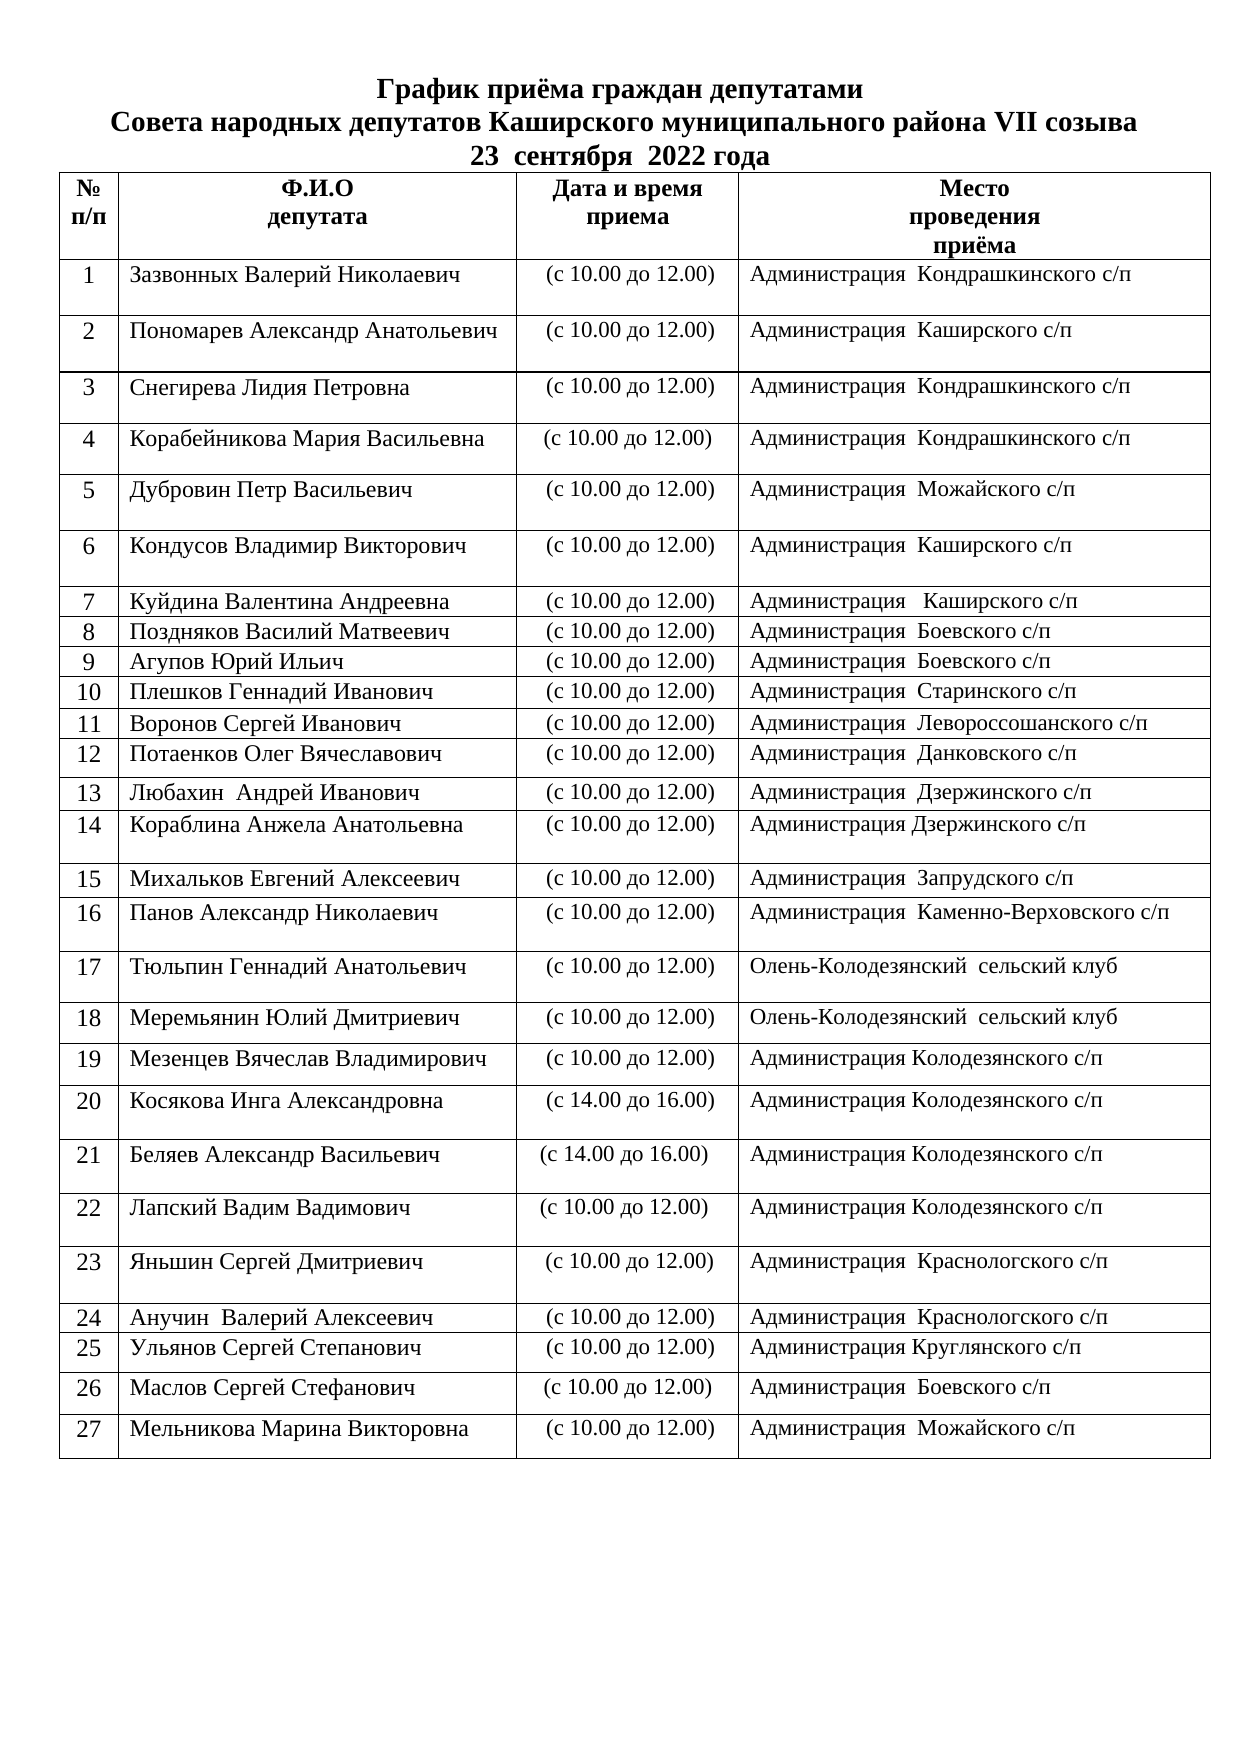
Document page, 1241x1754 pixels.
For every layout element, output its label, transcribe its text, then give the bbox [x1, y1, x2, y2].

table_header Место проведения приёма [739, 173, 1210, 259]
table_cell 10 [60, 677, 118, 708]
table_cell Администрация Колодезянского с/п [739, 1086, 1210, 1139]
table_cell Администрация Колодезянского с/п [739, 1044, 1210, 1085]
table_cell Михальков Евгений Алексеевич [119, 864, 516, 897]
table_cell 2 [60, 316, 118, 371]
table_cell 12 [60, 739, 118, 777]
table_cell Администрация Левороссошанского с/п [739, 709, 1210, 738]
table_cell 13 [60, 778, 118, 809]
table_cell (с 14.00 до 16.00) [517, 1086, 738, 1139]
table_cell 22 [60, 1194, 118, 1246]
table_cell Администрация Кондрашкинского с/п [739, 260, 1210, 315]
table_cell Администрация Краснологского с/п [739, 1247, 1210, 1302]
table_cell 6 [60, 531, 118, 586]
table_cell 26 [60, 1373, 118, 1413]
table_cell 17 [60, 952, 118, 1002]
table_cell 5 [60, 475, 118, 530]
table_cell Администрация Краснологского с/п [739, 1304, 1210, 1332]
table_cell 19 [60, 1044, 118, 1085]
table_cell Анучин Валерий Алексеевич [119, 1304, 516, 1332]
table_cell Администрация Каширского с/п [739, 531, 1210, 586]
table_cell (с 10.00 до 12.00) [517, 811, 738, 863]
table_cell 8 [60, 617, 118, 646]
table_cell 9 [60, 647, 118, 676]
table_cell (с 10.00 до 12.00) [517, 1304, 738, 1332]
table_cell Администрация Дзержинского с/п [739, 778, 1210, 809]
table_cell Администрация Кондрашкинского с/п [739, 373, 1210, 423]
table_cell Мезенцев Вячеслав Владимирович [119, 1044, 516, 1085]
table_header Дата и время приема [517, 173, 738, 259]
table_cell Любахин Андрей Иванович [119, 778, 516, 809]
table_cell (с 10.00 до 12.00) [517, 531, 738, 586]
table_cell Администрация Старинского с/п [739, 677, 1210, 708]
table_cell Администрация Боевского с/п [739, 647, 1210, 676]
table_cell Плешков Геннадий Иванович [119, 677, 516, 708]
table_cell Беляев Александр Васильевич [119, 1140, 516, 1192]
table_cell (с 10.00 до 12.00) [517, 952, 738, 1002]
table_cell Администрация Каширского с/п [739, 587, 1210, 616]
table_cell Меремьянин Юлий Дмитриевич [119, 1003, 516, 1043]
table_cell Зазвонных Валерий Николаевич [119, 260, 516, 315]
table_cell 27 [60, 1415, 118, 1457]
table_cell Администрация Можайского с/п [739, 1415, 1210, 1457]
table_cell Администрация Каширского с/п [739, 316, 1210, 371]
table_cell 23 [60, 1247, 118, 1302]
table_cell (с 10.00 до 12.00) [517, 864, 738, 897]
table_cell (с 10.00 до 12.00) [517, 316, 738, 371]
table_cell Панов Александр Николаевич [119, 898, 516, 951]
table_cell (с 10.00 до 12.00) [517, 1373, 738, 1413]
table_cell Администрация Боевского с/п [739, 1373, 1210, 1413]
table_cell Тюльпин Геннадий Анатольевич [119, 952, 516, 1002]
table_cell (с 10.00 до 12.00) [517, 709, 738, 738]
table_cell Потаенков Олег Вячеславович [119, 739, 516, 777]
table_cell Администрация Колодезянского с/п [739, 1140, 1210, 1192]
table_cell 16 [60, 898, 118, 951]
table_cell (с 10.00 до 12.00) [517, 1333, 738, 1372]
table_cell (с 10.00 до 12.00) [517, 475, 738, 530]
table_cell Куйдина Валентина Андреевна [119, 587, 516, 616]
table_cell (с 10.00 до 12.00) [517, 373, 738, 423]
table_cell 11 [60, 709, 118, 738]
table_cell (с 10.00 до 12.00) [517, 677, 738, 708]
table_cell Поздняков Василий Матвеевич [119, 617, 516, 646]
table_cell Администрация Можайского с/п [739, 475, 1210, 530]
table_cell 4 [60, 424, 118, 474]
table_cell 1 [60, 260, 118, 315]
table_cell Олень-Колодезянский сельский клуб [739, 1003, 1210, 1043]
table_cell 3 [60, 373, 118, 423]
table_cell 18 [60, 1003, 118, 1043]
table_cell (с 10.00 до 12.00) [517, 587, 738, 616]
table_cell (с 10.00 до 12.00) [517, 260, 738, 315]
table_cell (с 10.00 до 12.00) [517, 778, 738, 809]
table_cell Маслов Сергей Стефанович [119, 1373, 516, 1413]
table_cell Администрация Каменно-Верховского с/п [739, 898, 1210, 951]
text Совета народных депутатов Каширского муниципального района VII созыва [88, 104, 1152, 138]
table_cell (с 14.00 до 16.00) [517, 1140, 738, 1192]
table_cell Воронов Сергей Иванович [119, 709, 516, 738]
table_cell Администрация Данковского с/п [739, 739, 1210, 777]
table_header № п/п [60, 173, 118, 259]
table_cell (с 10.00 до 12.00) [517, 1194, 738, 1246]
table_cell (с 10.00 до 12.00) [517, 1247, 738, 1302]
table_cell 24 [60, 1304, 118, 1332]
table_cell 21 [60, 1140, 118, 1192]
table_cell Администрация Запрудского с/п [739, 864, 1210, 897]
table_cell Кораблина Анжела Анатольевна [119, 811, 516, 863]
table_cell 15 [60, 864, 118, 897]
text 23 сентября 2022 года [88, 138, 1152, 172]
table_cell Администрация Кондрашкинского с/п [739, 424, 1210, 474]
table_cell Олень-Колодезянский сельский клуб [739, 952, 1210, 1002]
table_cell (с 10.00 до 12.00) [517, 647, 738, 676]
table_cell 14 [60, 811, 118, 863]
table_cell Снегирева Лидия Петровна [119, 373, 516, 423]
table_cell (с 10.00 до 12.00) [517, 424, 738, 474]
table_cell Администрация Боевского с/п [739, 617, 1210, 646]
table_cell Ульянов Сергей Степанович [119, 1333, 516, 1372]
table_cell (с 10.00 до 12.00) [517, 1003, 738, 1043]
table_cell Кондусов Владимир Викторович [119, 531, 516, 586]
table_cell (с 10.00 до 12.00) [517, 617, 738, 646]
table_cell Администрация Дзержинского с/п [739, 811, 1210, 863]
table_cell (с 10.00 до 12.00) [517, 739, 738, 777]
table_cell (с 10.00 до 12.00) [517, 1044, 738, 1085]
table_cell Администрация Круглянского с/п [739, 1333, 1210, 1372]
table_cell Пономарев Александр Анатольевич [119, 316, 516, 371]
table_cell Косякова Инга Александровна [119, 1086, 516, 1139]
table_cell Администрация Колодезянского с/п [739, 1194, 1210, 1246]
table_cell 20 [60, 1086, 118, 1139]
table_cell (с 10.00 до 12.00) [517, 898, 738, 951]
table_cell Яньшин Сергей Дмитриевич [119, 1247, 516, 1302]
table_cell 25 [60, 1333, 118, 1372]
text График приёма граждан депутатами [88, 71, 1152, 104]
table_cell Лапский Вадим Вадимович [119, 1194, 516, 1246]
table_cell Дубровин Петр Васильевич [119, 475, 516, 530]
table_cell Агупов Юрий Ильич [119, 647, 516, 676]
table_header Ф.И.О депутата [119, 173, 516, 259]
table_cell Корабейникова Мария Васильевна [119, 424, 516, 474]
table_cell 7 [60, 587, 118, 616]
table_cell Мельникова Марина Викторовна [119, 1415, 516, 1457]
table_cell (с 10.00 до 12.00) [517, 1415, 738, 1457]
